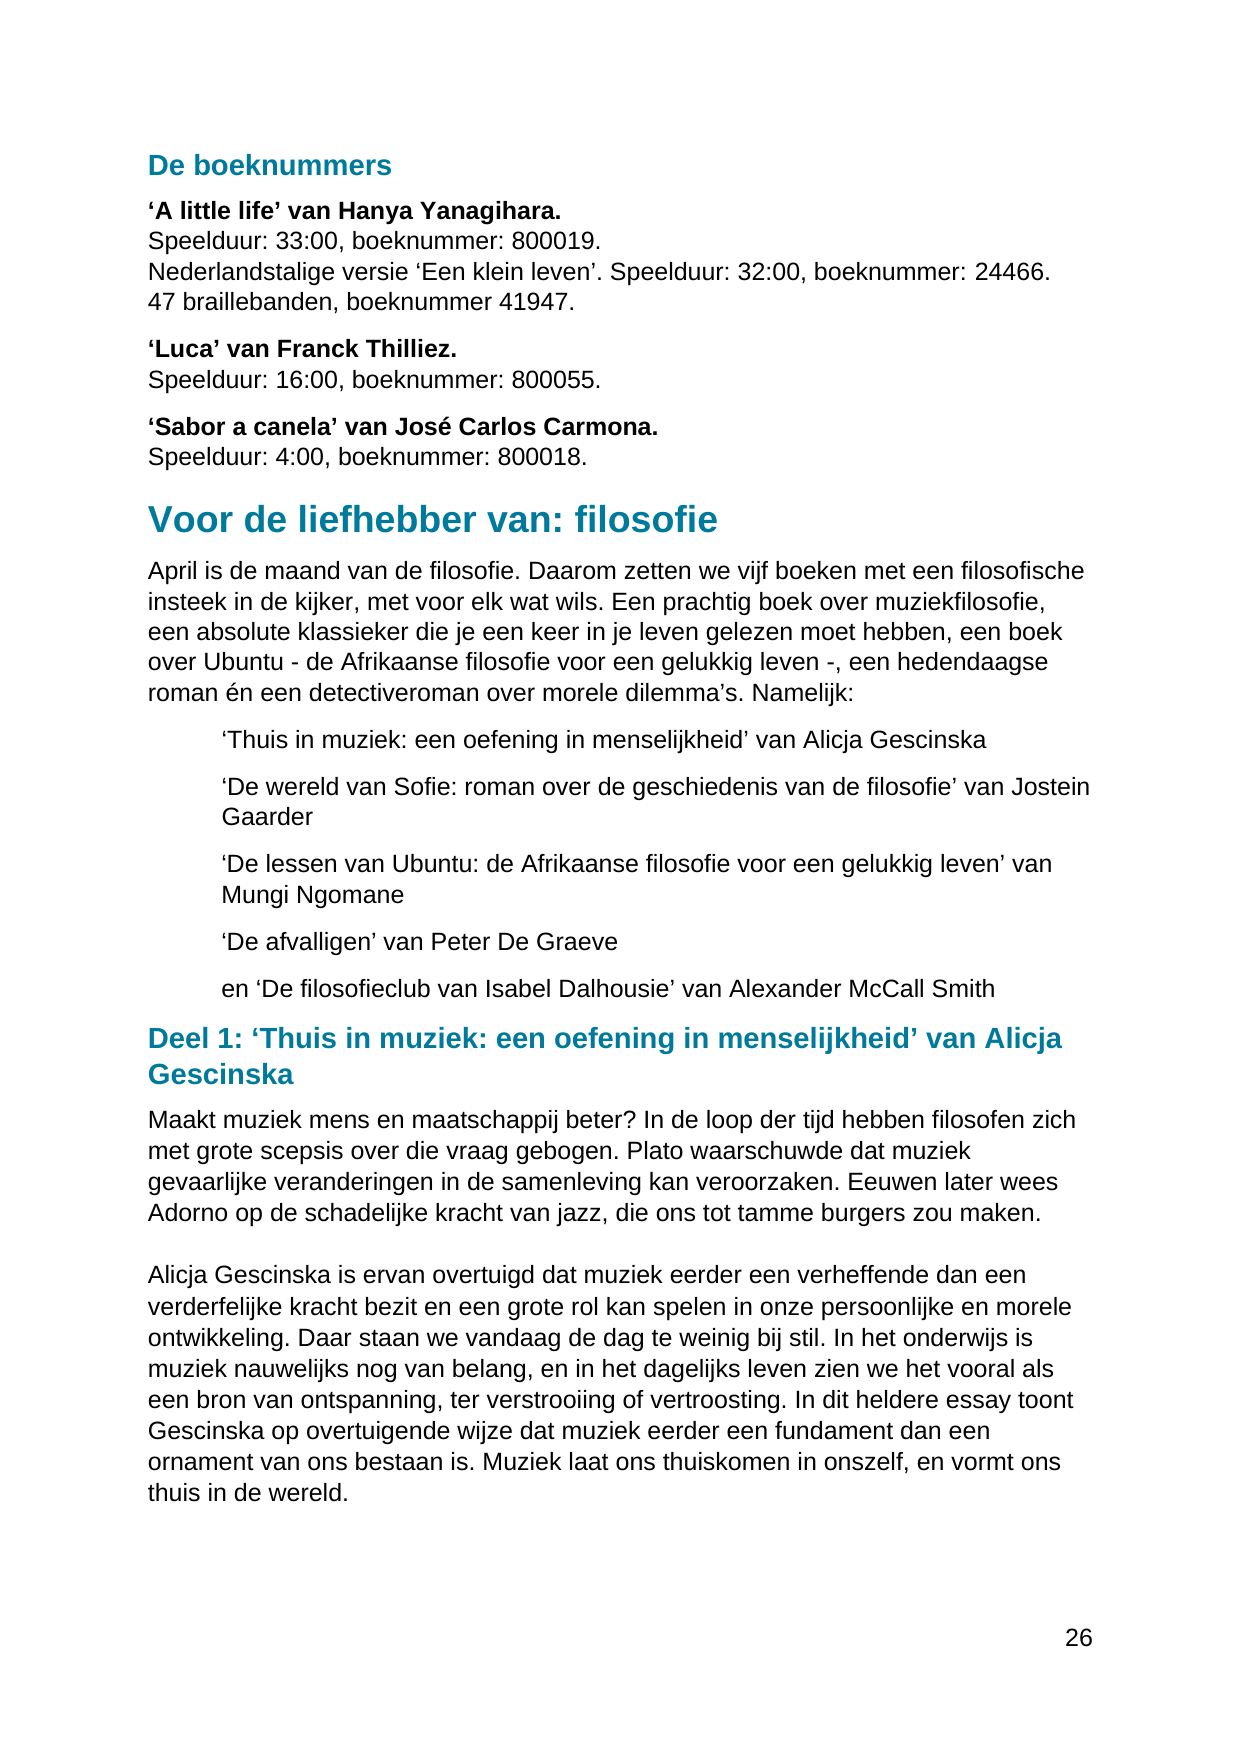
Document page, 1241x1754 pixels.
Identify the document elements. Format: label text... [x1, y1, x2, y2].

subtitle Deel 1: ‘Thuis in muziek: een oefening in menselijkheid’ van Alicja Gescinska [148, 1021, 1093, 1091]
subtitle Voor de liefhebber van: filosofie [148, 498, 1093, 541]
text Maakt muziek mens en maatschappij beter? In de loop der tijd hebben filosofen zich met grote scepsis over die vraag gebogen. Plato waarschuwde dat muziek gevaarlijke veranderingen in de samenleving kan veroorzaken. Eeuwen later wees Adorno op de schadelijke kracht van jazz, die ons tot tamme burgers zou maken. Alicja Gescinska is ervan overtuigd dat muziek eerder een verheffende dan een verderfelijke kracht bezit en een grote rol kan spelen in onze persoonlijke en morele ontwikkeling. Daar staan we vandaag de dag te weinig bij stil. In het onderwijs is muziek nauwelijks nog van belang, en in het dagelijks leven zien we het vooral als een bron van ontspanning, ter verstrooiing of vertroosting. In dit heldere essay toont Gescinska op overtuigende wijze dat muziek eerder een fundament dan een ornament van ons bestaan is. Muziek laat ons thuiskomen in onszelf, en vormt ons thuis in de wereld. [148, 1105, 1093, 1507]
subtitle De boeknummers [148, 148, 1093, 181]
text en ‘De filosofieclub van Isabel Dalhousie’ van Alexander McCall Smith [221, 974, 1093, 1003]
text ‘A little life’ van Hanya Yanagihara. Speelduur: 33:00, boeknummer: 800019. Nederlandstalige versie ‘Een klein leven’. Speelduur: 32:00, boeknummer: 24466. 47 braillebanden, boeknummer 41947. [148, 196, 1093, 316]
text ‘De afvalligen’ van Peter De Graeve [221, 927, 1093, 956]
text ‘Luca’ van Franck Thilliez. Speelduur: 16:00, boeknummer: 800055. [148, 334, 1093, 393]
text ‘Thuis in muziek: een oefening in menselijkheid’ van Alicja Gescinska [148, 725, 1093, 754]
text ‘Sabor a canela’ van José Carlos Carmona. Speelduur: 4:00, boeknummer: 800018. [148, 412, 1093, 471]
text ‘De wereld van Sofie: roman over de geschiedenis van de filosofie’ van Jostein Gaarder [221, 772, 1093, 831]
text ‘De lessen van Ubuntu: de Afrikaanse filosofie voor een gelukkig leven’ van Mungi Ngomane [221, 849, 1093, 909]
text April is de maand van de filosofie. Daarom zetten we vijf boeken met een filosofische insteek in de kijker, met voor elk wat wils. Een prachtig boek over muziekfilosofie, een absolute klassieker die je een keer in je leven gelezen moet hebben, een boek over Ubuntu - de Afrikaanse filosofie voor een gelukkig leven -, een hedendaagse roman én een detectiveroman over morele dilemma’s. Namelijk: [148, 556, 1093, 707]
